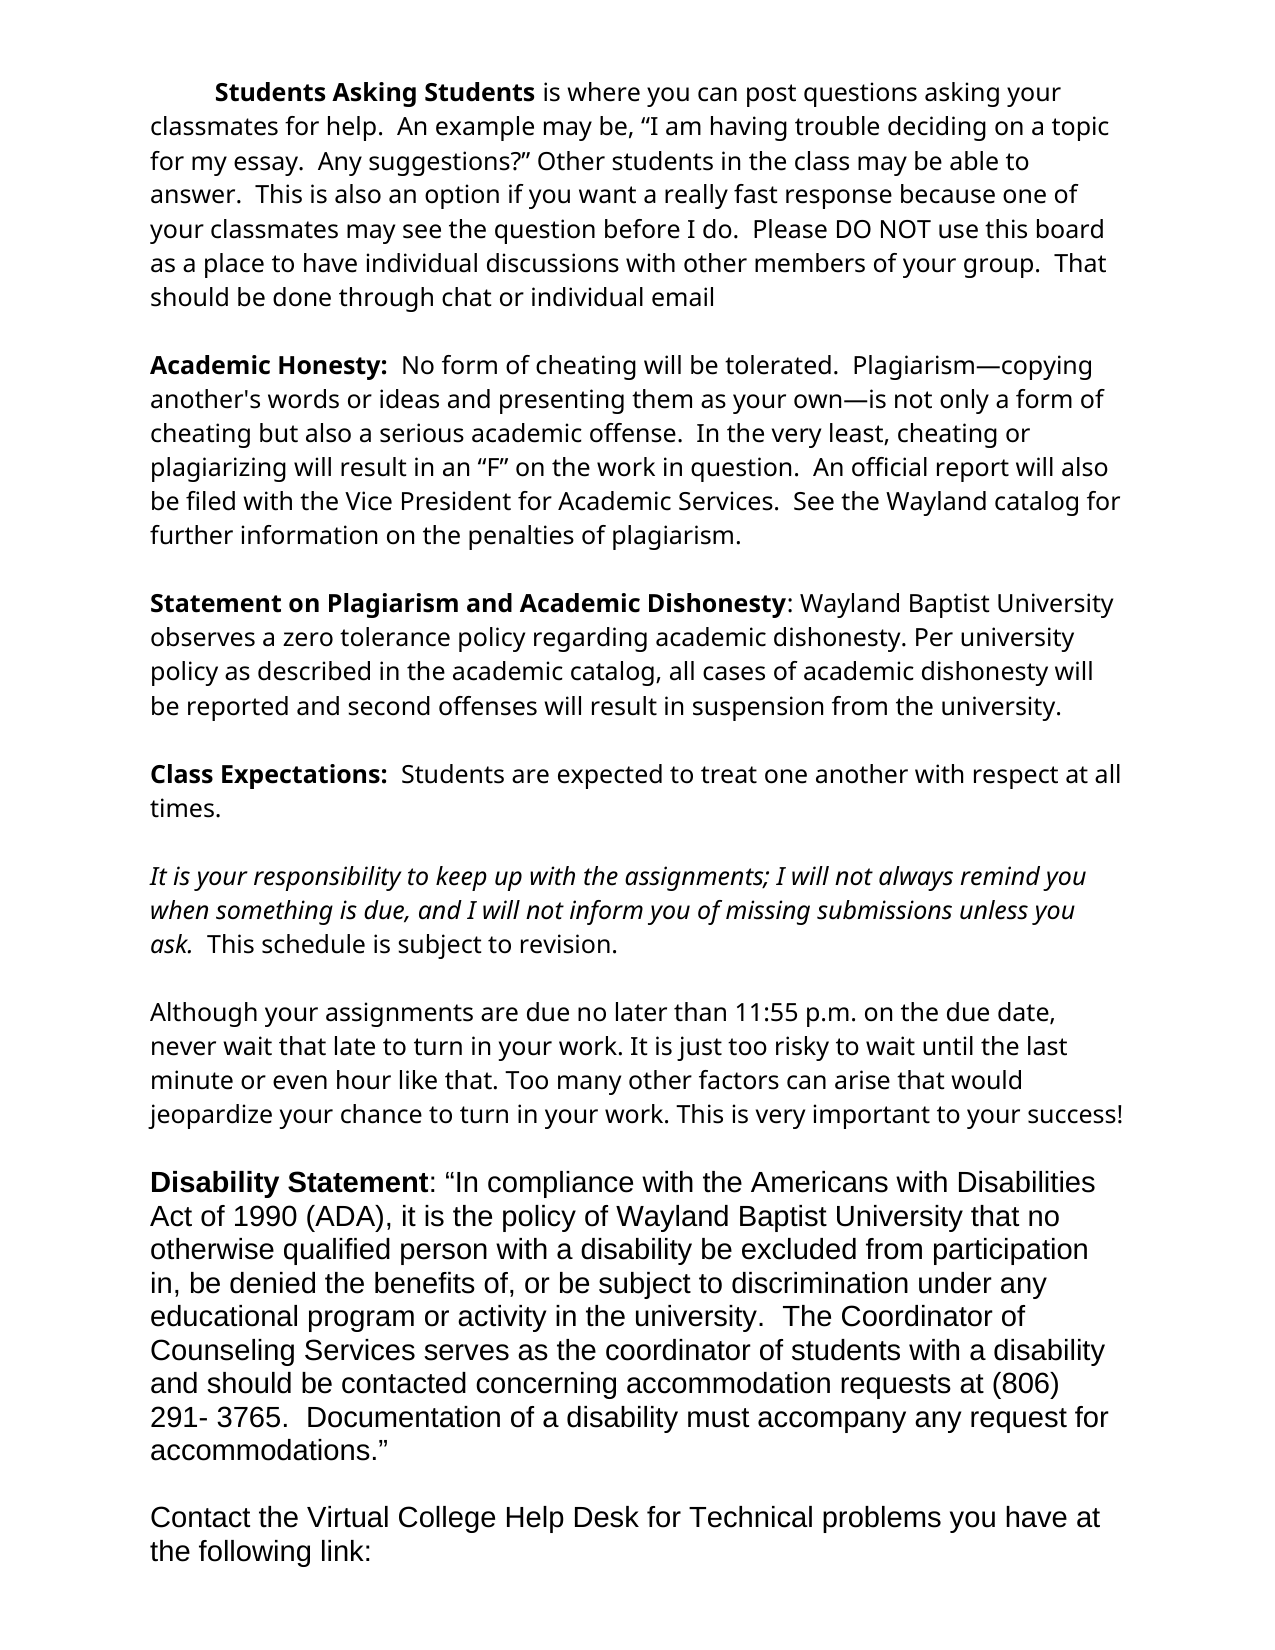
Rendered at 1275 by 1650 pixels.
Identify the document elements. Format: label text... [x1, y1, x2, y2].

text Class Expectations: Students are expected to treat one another with respect at all times. [150, 756, 1125, 824]
text Contact the Virtual College Help Desk for Technical problems you have at the following link: [150, 1500, 1125, 1567]
text Statement on Plagiarism and Academic Dishonesty: Wayland Baptist University observes a zero tolerance policy regarding academic dishonesty. Per university policy as described in the academic catalog, all cases of academic dishonesty will be reported and second offenses will result in suspension from the university. [150, 586, 1125, 722]
text Disability Statement: “In compliance with the Americans with Disabilities Act of 1990 (ADA), it is the policy of Wayland Baptist University that no otherwise qualified person with a disability be excluded from participation in, be denied the benefits of, or be subject to discrimination under any educational program or activity in the university. The Coordinator of Counseling Services serves as the coordinator of students with a disability and should be contacted concerning accommodation requests at (806) 291- 3765. Documentation of a disability must accompany any request for accommodations.” [150, 1165, 1125, 1467]
text Students Asking Students is where you can post questions asking your classmates for help. An example may be, “I am having trouble deciding on a topic for my essay. Any suggestions?” Other students in the class may be able to answer. This is also an option if you want a really fast response because one of your classmates may see the question before I do. Please DO NOT use this board as a place to have individual discussions with other members of your group. That should be done through chat or individual email [150, 75, 1125, 313]
text Although your assignments are due no later than 11:55 p.m. on the due date, never wait that late to turn in your work. It is just too risky to wait until the last minute or even hour like that. Too many other factors can arise that would jeopardize your chance to turn in your work. This is very important to your success! [150, 995, 1125, 1131]
text Academic Honesty: No form of cheating will be tolerated. Plagiarism—copying another's words or ideas and presenting them as your own—is not only a form of cheating but also a serious academic offense. In the very least, cheating or plagiarizing will result in an “F” on the work in question. An official report will also be filed with the Vice President for Academic Services. See the Wayland catalog for further information on the penalties of plagiarism. [150, 347, 1125, 552]
text It is your responsibility to keep up with the assignments; I will not always remind you when something is due, and I will not inform you of missing submissions unless you ask. This schedule is subject to revision. [150, 858, 1125, 961]
